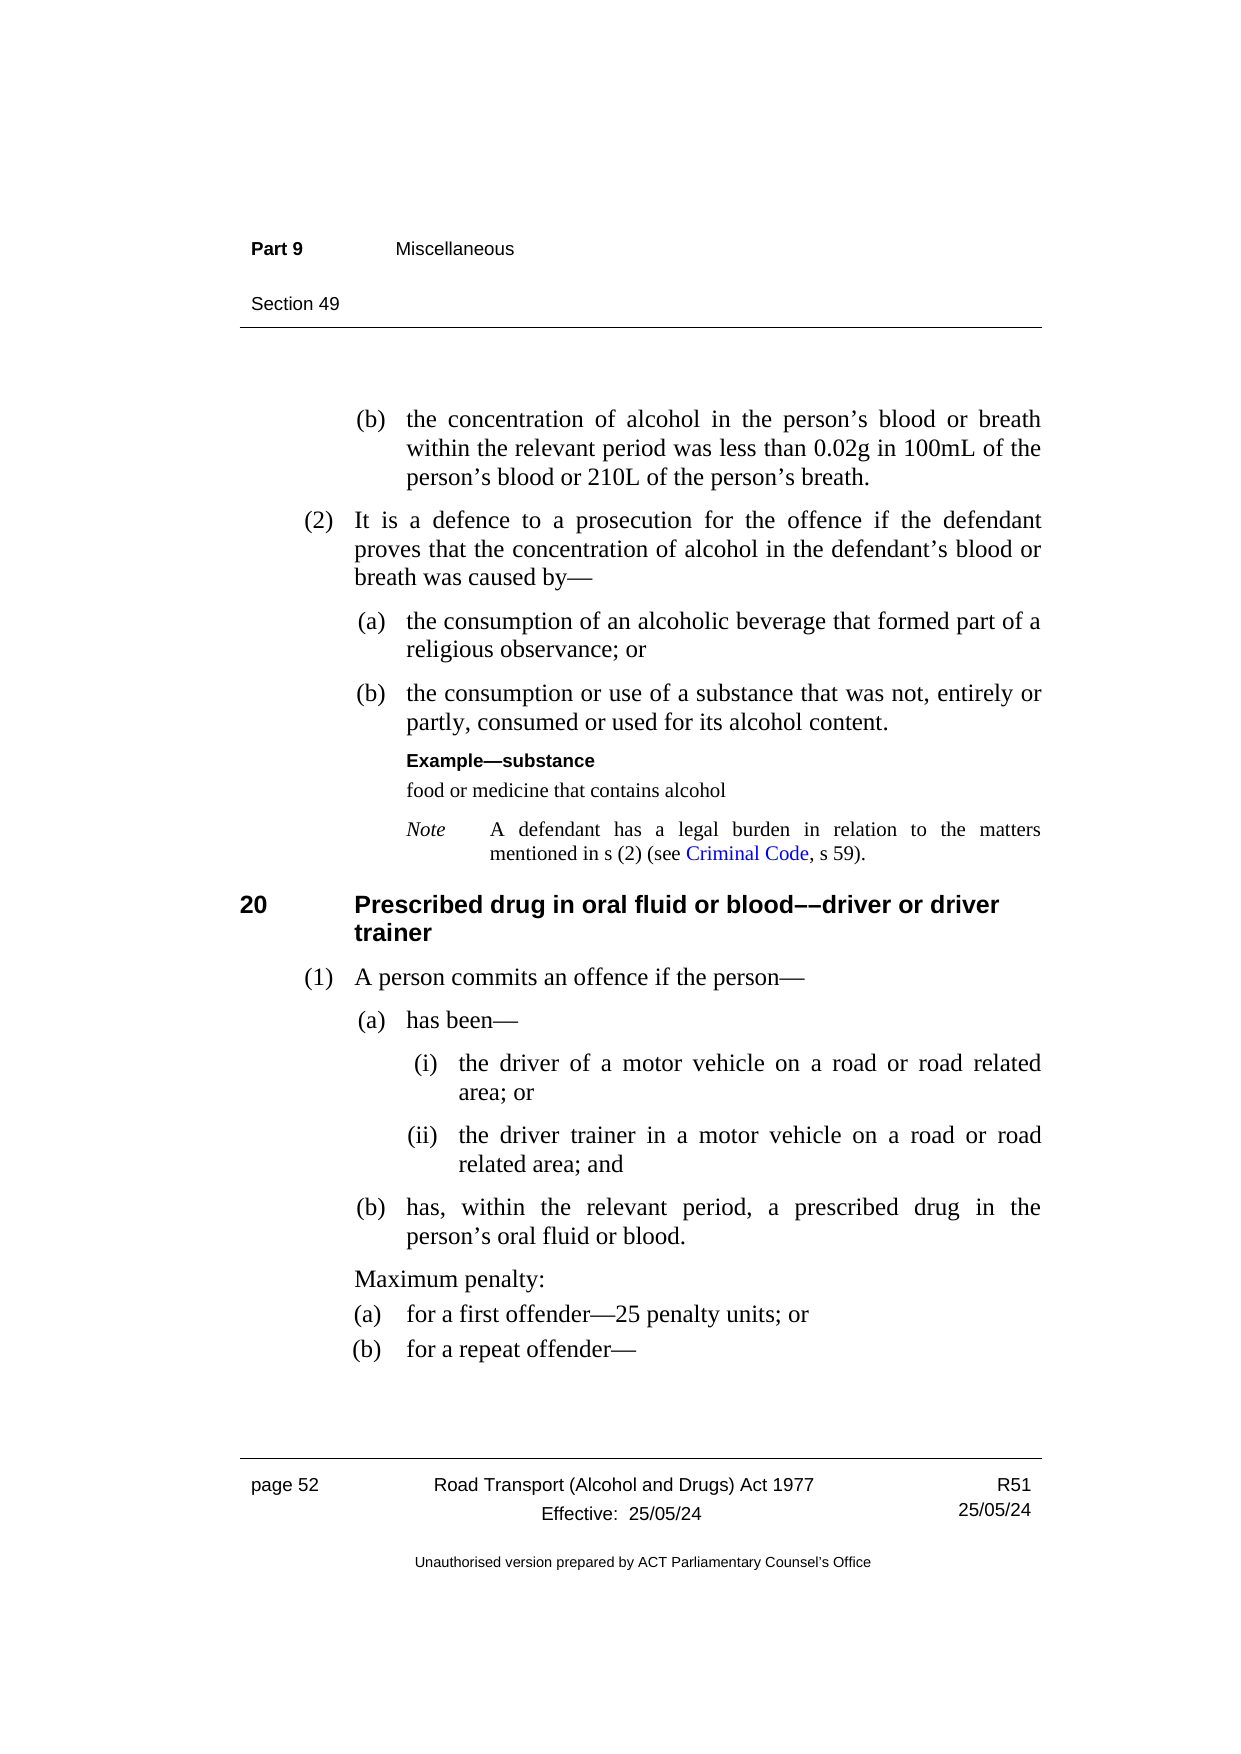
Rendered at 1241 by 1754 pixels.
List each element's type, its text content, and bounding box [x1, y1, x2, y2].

text 20 Prescribed drug in oral fluid or blood––driver or driver trainer [239, 889, 1042, 947]
text (1) A person commits an offence if the person— [239, 962, 1042, 990]
text (ii) the driver trainer in a motor vehicle on a road or road related area; and [239, 1120, 1042, 1178]
text food or medicine that contains alcohol [406, 778, 1042, 802]
text (i) the driver of a motor vehicle on a road or road related area; or [239, 1048, 1042, 1106]
text (b) the consumption or use of a substance that was not, entirely or partly, consumed or used for its alcohol content. [239, 678, 1042, 735]
text (b) has, within the relevant period, a prescribed drug in the person’s oral fluid or blood. [239, 1192, 1042, 1250]
text (2) It is a defence to a prosecution for the offence if the defendant proves that the concentration of alcohol in the defendant’s blood or breath was caused by— [239, 505, 1042, 591]
text Maximum penalty: [354, 1264, 1042, 1293]
text Example—substance [406, 750, 1042, 772]
text (a) the consumption of an alcoholic beverage that formed part of a religious observance; or [239, 606, 1042, 663]
text (a) for a first offender—25 penalty units; or [239, 1299, 1042, 1328]
text (b) the concentration of alcohol in the person’s blood or breath within the relevant period was less than 0.02g in 100mL of the person’s blood or 210L of the person’s breath. [239, 404, 1042, 490]
text (a) has been–– [239, 1005, 1042, 1034]
text Note A defendant has a legal burden in relation to the matters mentioned in s (2) (see Criminal Code, s 59). [406, 816, 1042, 864]
text (b) for a repeat offender— [239, 1334, 1042, 1363]
